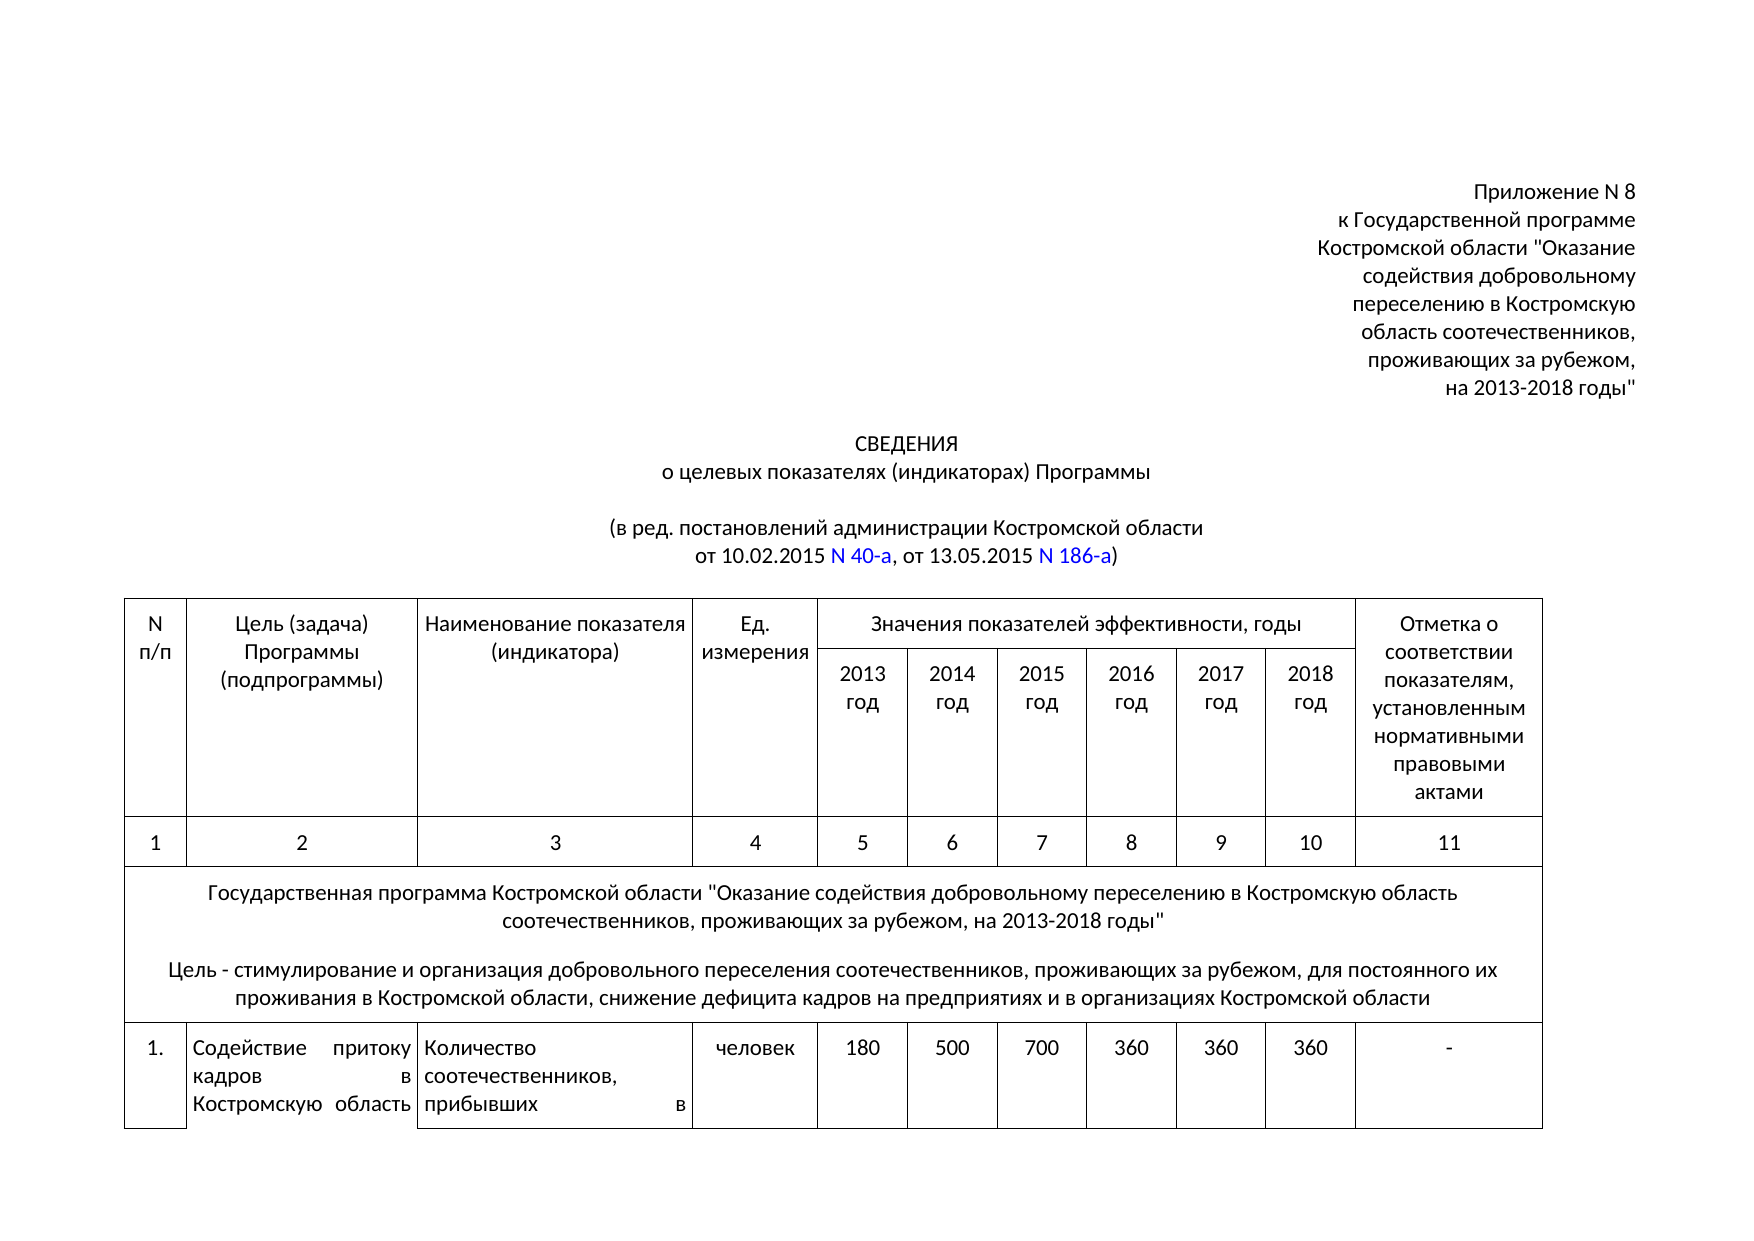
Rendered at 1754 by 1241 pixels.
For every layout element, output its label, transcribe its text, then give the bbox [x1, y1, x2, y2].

table_cell человек [693, 1023, 817, 1128]
table_cell Цель - стимулирование и организация добровольного переселения соотечественников, проживающих за рубежом, для постоянного их проживания в Костромской области, снижение дефицита кадров на предприятиях и в организациях Костромской области [125, 945, 1542, 1022]
table_cell 10 [1266, 817, 1355, 866]
table_cell 1. [125, 1023, 186, 1128]
text СВЕДЕНИЯ [118, 429, 1636, 457]
text область соотечественников, [118, 317, 1636, 345]
table_cell 5 [818, 817, 907, 866]
table_cell 360 [1266, 1023, 1355, 1128]
table_cell 6 [908, 817, 997, 866]
table_cell 360 [1177, 1023, 1265, 1128]
table_header Значения показателей эффективности, годы [818, 599, 1355, 648]
text переселению в Костромскую [118, 289, 1636, 317]
table_cell 2 [187, 817, 417, 866]
table_cell 180 [818, 1023, 907, 1128]
table_cell 9 [1177, 817, 1265, 866]
table_cell 7 [998, 817, 1086, 866]
text содействия добровольному [118, 261, 1636, 289]
table_cell 11 [1356, 817, 1542, 866]
table_cell 8 [1087, 817, 1176, 866]
table_header Цель (задача) Программы (подпрограммы) [187, 599, 417, 816]
table_cell 500 [908, 1023, 997, 1128]
table_cell 4 [693, 817, 817, 866]
table_header Отметка о соответствии показателям, установленным нормативными правовыми актами [1356, 599, 1542, 816]
table_cell 2015 год [998, 649, 1086, 816]
table_header Ед. измерения [693, 599, 817, 816]
table_cell 2014 год [908, 649, 997, 816]
text от 10.02.2015 N 40-а, от 13.05.2015 N 186-а) [118, 541, 1636, 569]
table_cell Государственная программа Костромской области "Оказание содействия добровольному переселению в Костромскую область соотечественников, проживающих за рубежом, на 2013-2018 годы" [125, 867, 1542, 944]
table_cell 3 [418, 817, 692, 866]
table_header N п/п [125, 599, 186, 816]
table_cell 2013 год [818, 649, 907, 816]
text на 2013-2018 годы" [118, 373, 1636, 401]
table_cell 2017 год [1177, 649, 1265, 816]
table_header Наименование показателя (индикатора) [418, 599, 692, 816]
table_cell 2016 год [1087, 649, 1176, 816]
text к Государственной программе [118, 205, 1636, 233]
table_cell 1 [125, 817, 186, 866]
table_cell 360 [1087, 1023, 1176, 1128]
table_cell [418, 1023, 692, 1128]
table_cell 2018 год [1266, 649, 1355, 816]
text проживающих за рубежом, [118, 345, 1636, 373]
text (в ред. постановлений администрации Костромской области [118, 513, 1636, 541]
table_cell 700 [998, 1023, 1086, 1128]
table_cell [187, 1023, 417, 1128]
text Костромской области "Оказание [118, 233, 1636, 261]
text о целевых показателях (индикаторах) Программы [118, 457, 1636, 485]
table_cell - [1356, 1023, 1542, 1128]
text Приложение N 8 [118, 177, 1636, 205]
